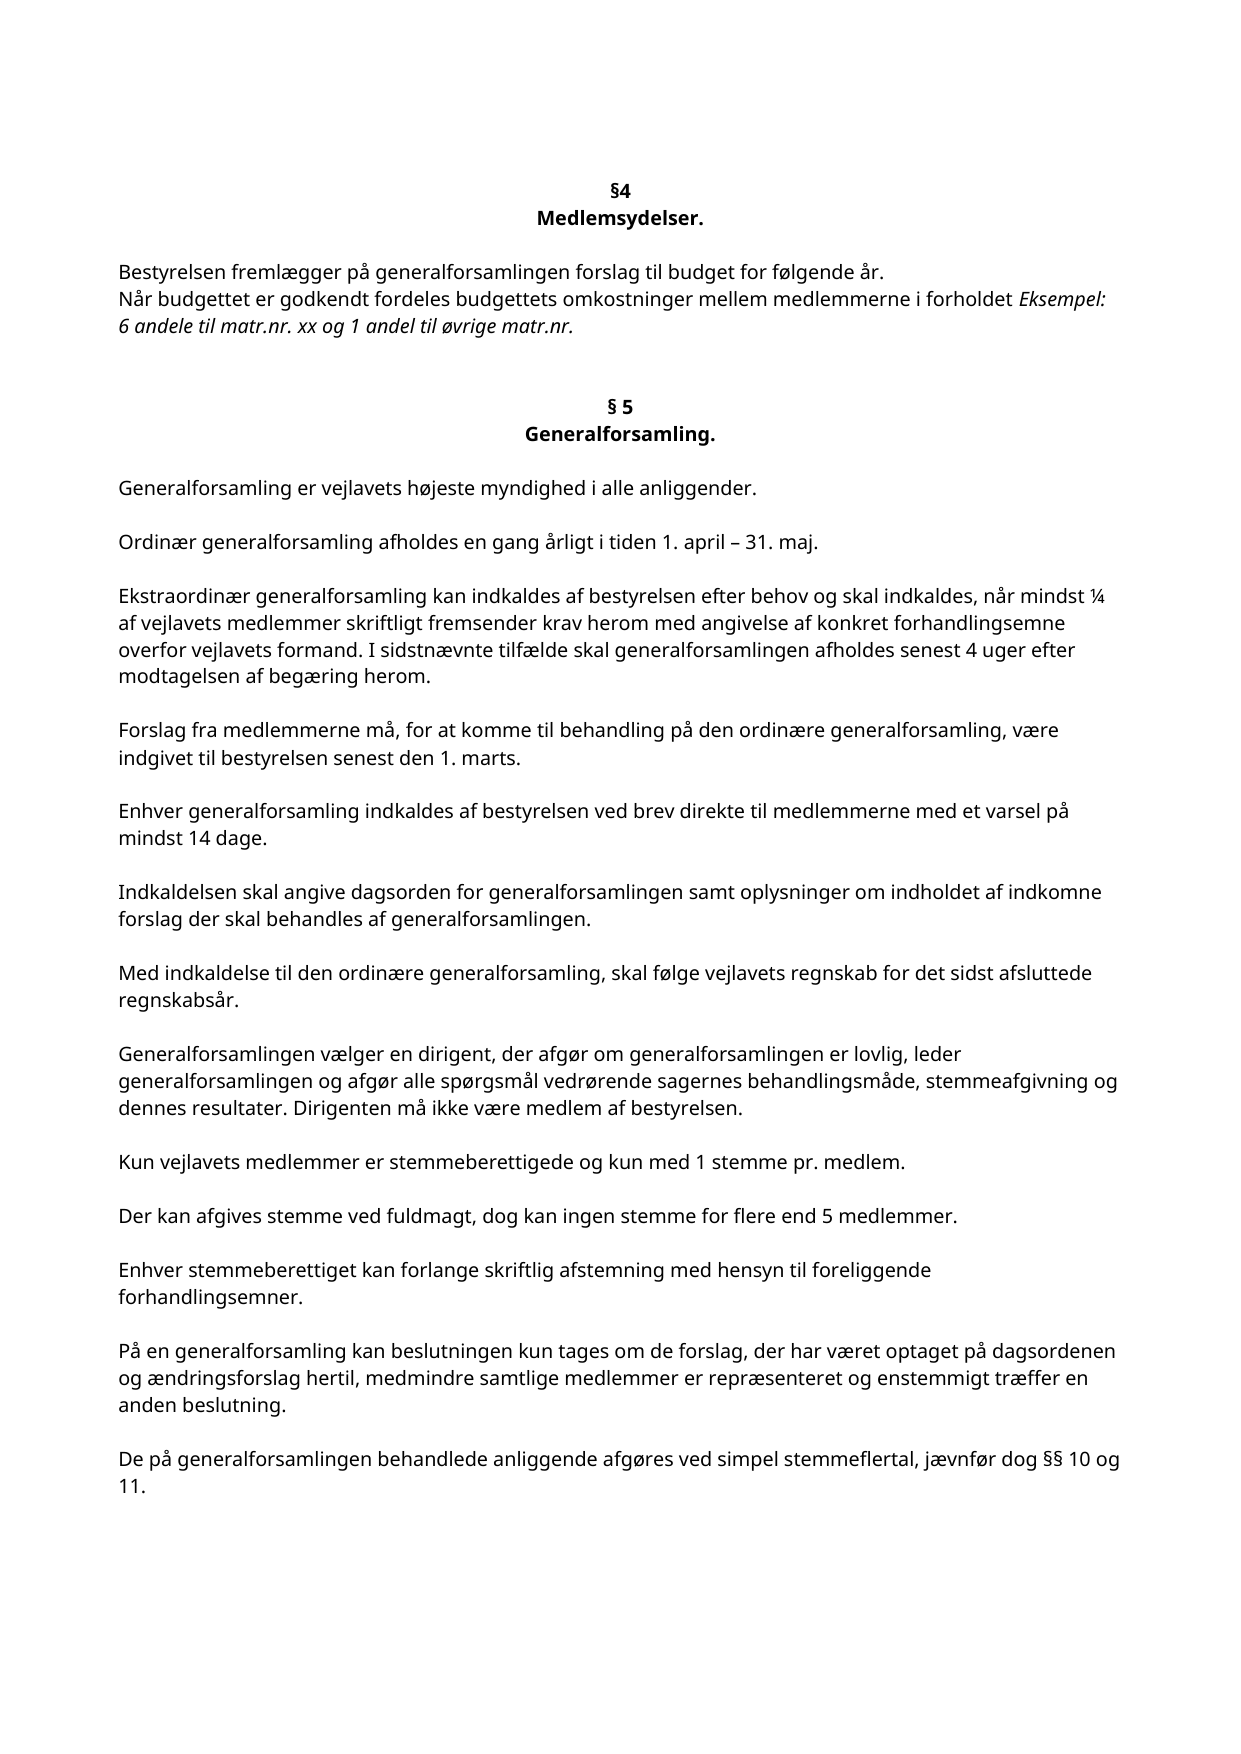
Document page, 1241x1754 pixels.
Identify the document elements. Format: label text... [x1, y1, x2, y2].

text Enhver stemmeberettiget kan forlange skriftlig afstemning med hensyn til foreliggende forhandlingsemner. [118, 1256, 1122, 1310]
text Med indkaldelse til den ordinære generalforsamling, skal følge vejlavets regnskab for det sidst afsluttede regnskabsår. [118, 959, 1122, 1013]
text Når budgettet er godkendt fordeles budgettets omkostninger mellem medlemmerne i forholdet Eksempel: 6 andele til matr.nr. xx og 1 andel til øvrige matr.nr. [118, 285, 1122, 339]
text § 5 [118, 393, 1122, 420]
text Forslag fra medlemmerne må, for at komme til behandling på den ordinære generalforsamling, være indgivet til bestyrelsen senest den 1. marts. [118, 717, 1122, 771]
text §4 [118, 177, 1122, 204]
text Bestyrelsen fremlægger på generalforsamlingen forslag til budget for følgende år. [118, 258, 1122, 285]
text Generalforsamlingen vælger en dirigent, der afgør om generalforsamlingen er lovlig, leder generalforsamlingen og afgør alle spørgsmål vedrørende sagernes behandlingsmåde, stemmeafgivning og dennes resultater. Dirigenten må ikke være medlem af bestyrelsen. [118, 1041, 1122, 1121]
text Enhver generalforsamling indkaldes af bestyrelsen ved brev direkte til medlemmerne med et varsel på mindst 14 dage. [118, 798, 1122, 852]
text Kun vejlavets medlemmer er stemmeberettigede og kun med 1 stemme pr. medlem. [118, 1148, 1122, 1175]
text Generalforsamling. [118, 420, 1122, 447]
text Indkaldelsen skal angive dagsorden for generalforsamlingen samt oplysninger om indholdet af indkomne forslag der skal behandles af generalforsamlingen. [118, 879, 1122, 933]
text Generalforsamling er vejlavets højeste myndighed i alle anliggender. [118, 474, 1122, 501]
text Medlemsydelser. [118, 204, 1122, 231]
text På en generalforsamling kan beslutningen kun tages om de forslag, der har været optaget på dagsordenen og ændringsforslag hertil, medmindre samtlige medlemmer er repræsenteret og enstemmigt træffer en anden beslutning. [118, 1337, 1122, 1418]
text Ordinær generalforsamling afholdes en gang årligt i tiden 1. april – 31. maj. [118, 528, 1122, 555]
text De på generalforsamlingen behandlede anliggende afgøres ved simpel stemmeflertal, jævnfør dog §§ 10 og 11. [118, 1445, 1122, 1499]
text Ekstraordinær generalforsamling kan indkaldes af bestyrelsen efter behov og skal indkaldes, når mindst ¼ af vejlavets medlemmer skriftligt fremsender krav herom med angivelse af konkret forhandlingsemne overfor vejlavets formand. I sidstnævnte tilfælde skal generalforsamlingen afholdes senest 4 uger efter modtagelsen af begæring herom. [118, 582, 1122, 690]
text Der kan afgives stemme ved fuldmagt, dog kan ingen stemme for flere end 5 medlemmer. [118, 1202, 1122, 1229]
